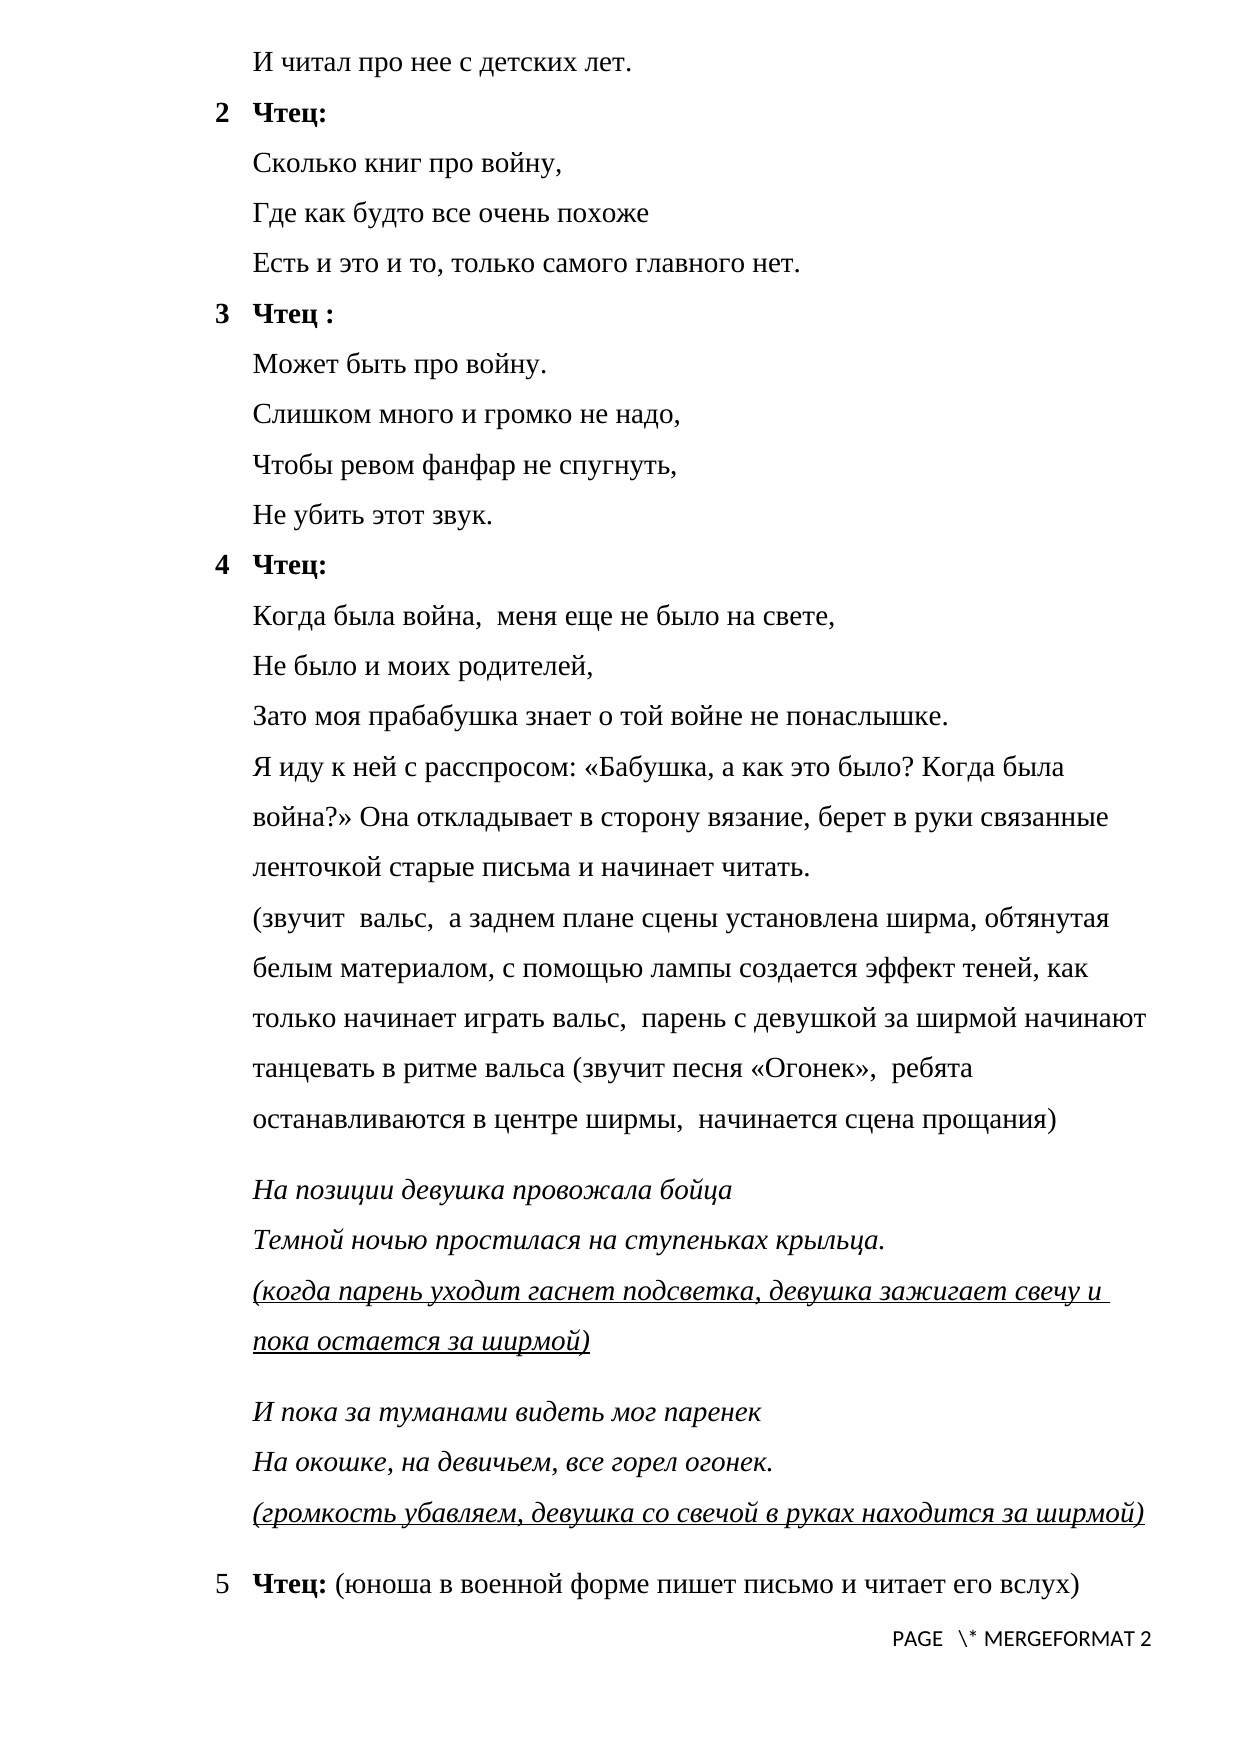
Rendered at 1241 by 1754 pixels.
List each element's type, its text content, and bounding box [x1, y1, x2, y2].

list Чтец: [215, 547, 1152, 581]
list Чтец: [215, 95, 1152, 128]
list Чтец : [215, 296, 1152, 329]
text Чтобы ревом фанфар не спугнуть, [252, 447, 1152, 480]
text Может быть про войну. [252, 346, 1152, 380]
text Есть и это и то, только самого главного нет. [252, 246, 1152, 279]
text Не убить этот звук. [252, 497, 1152, 531]
text На позиции девушка провожала бойца Темной ночью простилася на ступеньках крыльца. (когда парень уходит гаснет подсветка, девушка зажигает свечу и пока остается за ширмой) [252, 1172, 1152, 1357]
text Я иду к ней с расспросом: «Бабушка, а как это было? Когда была война?» Она откладывает в сторону вязание, берет в руки связанные ленточкой старые письма и начинает читать. [252, 749, 1152, 883]
text Где как будто все очень похоже [252, 195, 1152, 229]
text И пока за туманами видеть мог паренек На окошке, на девичьем, все горел огонек. [252, 1394, 1152, 1478]
text Зато моя прабабушка знает о той войне не понаслышке. [252, 698, 1152, 732]
text Не было и моих родителей, [252, 648, 1152, 682]
text Сколько книг про войну, [252, 145, 1152, 178]
text Когда была война, меня еще не было на свете, [252, 598, 1152, 631]
list Чтец: (юноша в военной форме пишет письмо и читает его вслух) [215, 1566, 1152, 1599]
text Слишком много и громко не надо, [252, 397, 1152, 430]
text (звучит вальс, а заднем плане сцены установлена ширма, обтянутая белым материалом, с помощью лампы создается эффект теней, как только начинает играть вальс, парень с девушкой за ширмой начинают танцевать в ритме вальса (звучит песня «Огонек», ребята останавливаются в центре ширмы, начинается сцена прощания) [252, 900, 1152, 1134]
text И читал про нее с детских лет. [252, 44, 1152, 78]
